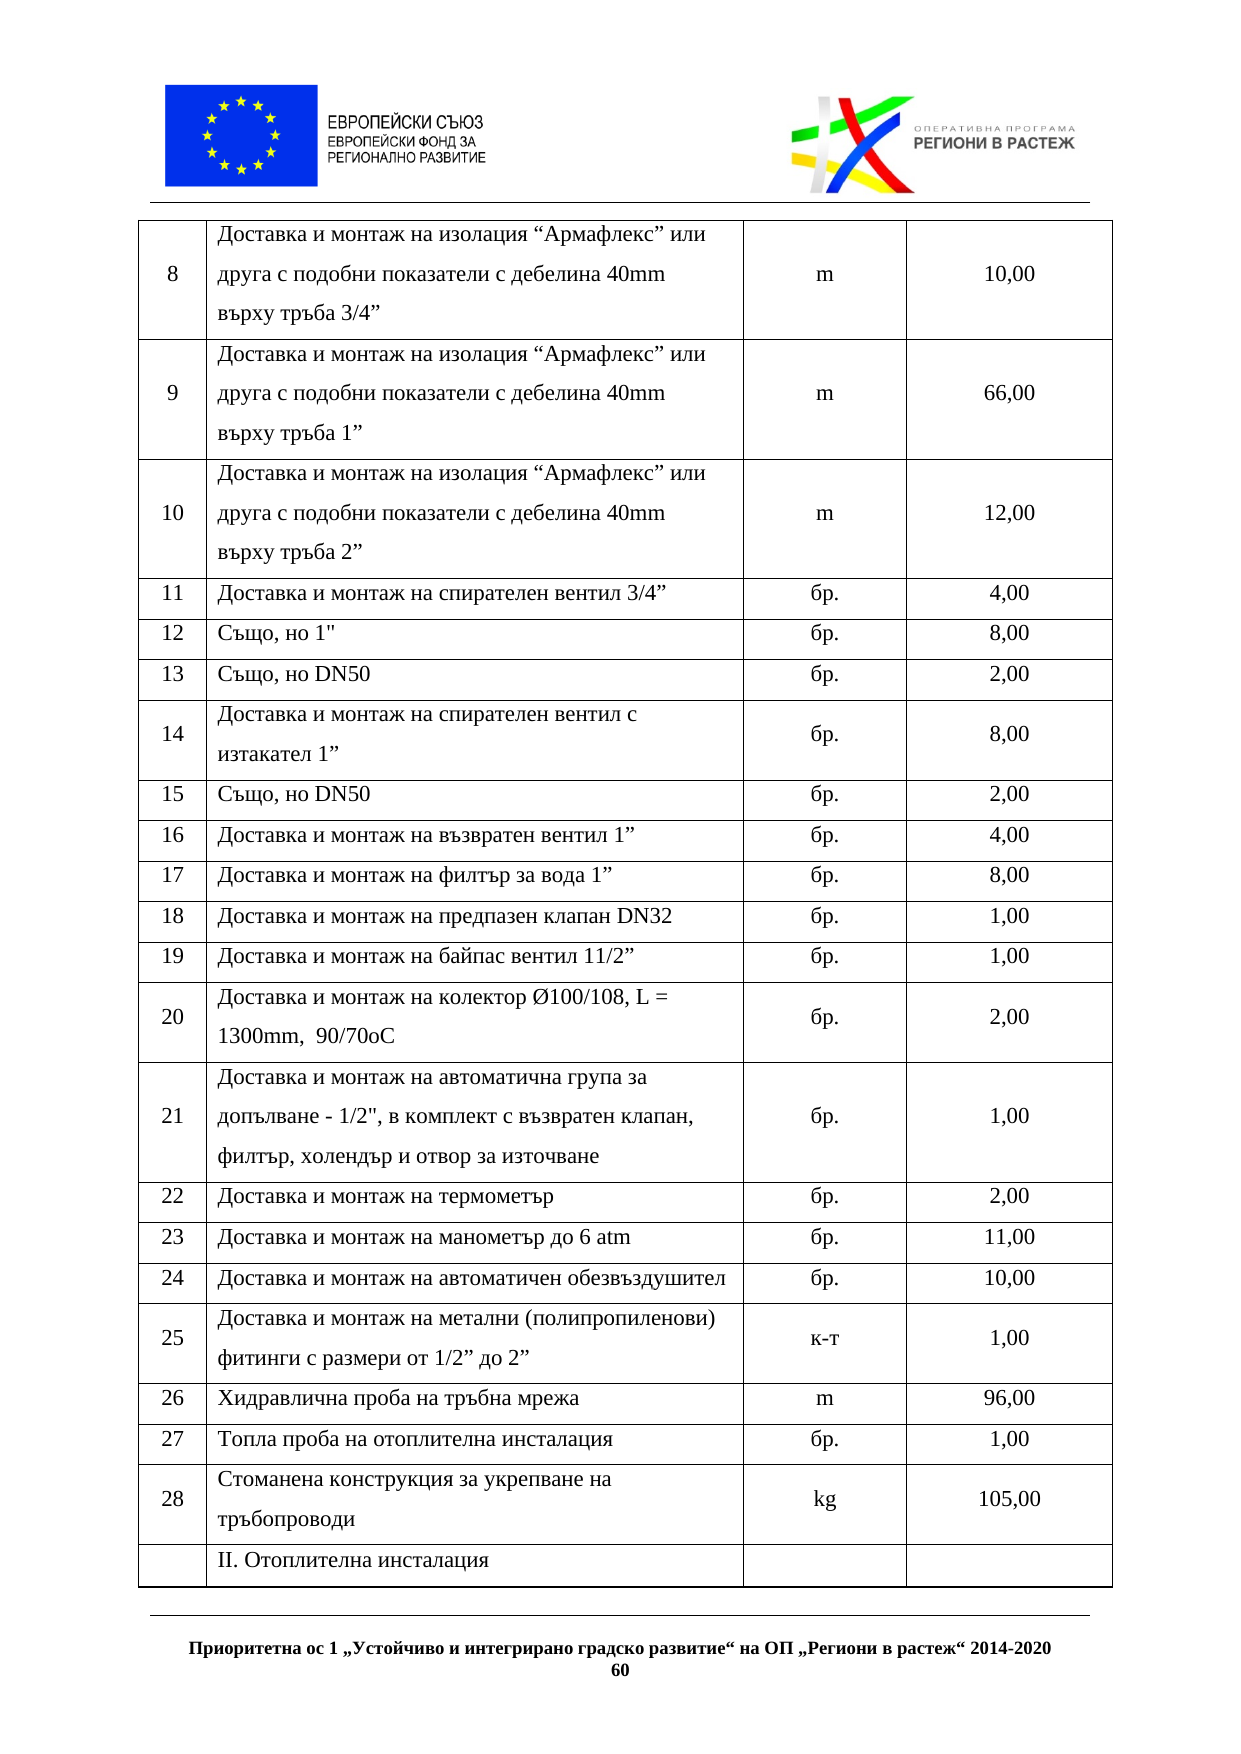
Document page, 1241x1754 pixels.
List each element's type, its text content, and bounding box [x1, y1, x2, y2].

table_cell 10,00 [907, 1264, 1112, 1303]
table_cell Доставка и монтаж на спирателен вентил с изтакател 1” [207, 701, 743, 779]
table_cell 11 [139, 579, 206, 618]
table_cell 28 [139, 1465, 206, 1544]
table_cell 25 [139, 1304, 206, 1383]
table_cell бр. [744, 943, 906, 982]
table_cell Доставка и монтаж на предпазен клапан DN32 [207, 902, 743, 942]
table_cell 1,00 [907, 1425, 1112, 1464]
table_cell Стоманена конструкция за укрепване на тръбопроводи [207, 1465, 743, 1544]
table_cell бр. [744, 620, 906, 659]
table_cell 12 [139, 620, 206, 659]
table_cell Топла проба на отоплителна инсталация [207, 1425, 743, 1464]
table_cell 66,00 [907, 340, 1112, 458]
table_cell [139, 1545, 206, 1586]
table_cell бр. [744, 579, 906, 618]
table_cell 12,00 [907, 460, 1112, 578]
table_cell бр. [744, 862, 906, 901]
table_cell Доставка и монтаж на автоматична група за допълване - 1/2", в комплект с възвратен клапан, филтър, холендър и отвор за източване [207, 1063, 743, 1182]
table_cell бр. [744, 660, 906, 699]
table_cell 13 [139, 660, 206, 699]
table_cell m [744, 460, 906, 578]
table_cell 20 [139, 983, 206, 1062]
table_cell Доставка и монтаж на изолация “Армафлекс” или друга с подобни показатели с дебелина 40mm върху тръба 1” [207, 340, 743, 458]
table_cell бр. [744, 1264, 906, 1303]
table_cell Доставка и монтаж на манометър до 6 atm [207, 1223, 743, 1263]
table_cell [907, 1545, 1112, 1586]
table_cell kg [744, 1465, 906, 1544]
table_cell 8,00 [907, 620, 1112, 659]
table_cell 8 [139, 221, 206, 339]
table_cell бр. [744, 902, 906, 942]
table_cell Доставка и монтаж на автоматичен обезвъздушител [207, 1264, 743, 1303]
table_cell 21 [139, 1063, 206, 1182]
table_cell 15 [139, 781, 206, 820]
table_cell Доставка и монтаж на изолация “Армафлекс” или друга с подобни показатели с дебелина 40mm върху тръба 2” [207, 460, 743, 578]
table_cell Доставка и монтаж на спирателен вентил 3/4” [207, 579, 743, 618]
table_cell 22 [139, 1183, 206, 1222]
table_cell m [744, 340, 906, 458]
table_cell 96,00 [907, 1384, 1112, 1424]
table_cell бр. [744, 1183, 906, 1222]
table_cell 8,00 [907, 701, 1112, 779]
table_cell 1,00 [907, 943, 1112, 982]
table_cell бр. [744, 1425, 906, 1464]
table_cell 4,00 [907, 579, 1112, 618]
table_cell 8,00 [907, 862, 1112, 901]
table_cell Доставка и монтаж на метални (полипропиленови) фитинги с размери от 1/2” до 2” [207, 1304, 743, 1383]
table_cell Доставка и монтаж на термометър [207, 1183, 743, 1222]
table_cell 2,00 [907, 781, 1112, 820]
table_cell 24 [139, 1264, 206, 1303]
table_cell 2,00 [907, 660, 1112, 699]
table_cell II. Отоплителна инсталация [207, 1545, 743, 1586]
table_cell [744, 1545, 906, 1586]
table_cell бр. [744, 701, 906, 779]
table_cell к-т [744, 1304, 906, 1383]
table_cell Доставка и монтаж на филтър за вода 1” [207, 862, 743, 901]
table_cell Също, но 1" [207, 620, 743, 659]
table_cell 23 [139, 1223, 206, 1263]
table_cell 2,00 [907, 983, 1112, 1062]
table_cell Хидравлична проба на тръбна мрежа [207, 1384, 743, 1424]
table_cell 19 [139, 943, 206, 982]
table_cell 9 [139, 340, 206, 458]
table_cell 27 [139, 1425, 206, 1464]
table_cell 14 [139, 701, 206, 779]
table_cell Също, но DN50 [207, 781, 743, 820]
table_cell Също, но DN50 [207, 660, 743, 699]
table_cell m [744, 221, 906, 339]
table_cell 16 [139, 821, 206, 861]
picture [150, 73, 513, 200]
table_cell бр. [744, 1063, 906, 1182]
table_cell m [744, 1384, 906, 1424]
table_cell бр. [744, 983, 906, 1062]
table_cell 4,00 [907, 821, 1112, 861]
table_cell Доставка и монтаж на възвратен вентил 1” [207, 821, 743, 861]
table_cell бр. [744, 781, 906, 820]
table_cell 26 [139, 1384, 206, 1424]
table_cell 1,00 [907, 1304, 1112, 1383]
table_cell бр. [744, 1223, 906, 1263]
table_cell Доставка и монтаж на изолация “Армафлекс” или друга с подобни показатели с дебелина 40mm върху тръба 3/4” [207, 221, 743, 339]
table_cell 1,00 [907, 1063, 1112, 1182]
table_cell 2,00 [907, 1183, 1112, 1222]
table_cell 17 [139, 862, 206, 901]
table_cell Доставка и монтаж на байпас вентил 11/2” [207, 943, 743, 982]
table_cell 1,00 [907, 902, 1112, 942]
picture [776, 88, 1095, 200]
table_cell 10,00 [907, 221, 1112, 339]
table_cell бр. [744, 821, 906, 861]
table_cell 18 [139, 902, 206, 942]
table_cell 105,00 [907, 1465, 1112, 1544]
table_cell 11,00 [907, 1223, 1112, 1263]
table_cell 10 [139, 460, 206, 578]
table_cell Доставка и монтаж на колектор Ø100/108, L = 1300mm, 90/70оС [207, 983, 743, 1062]
